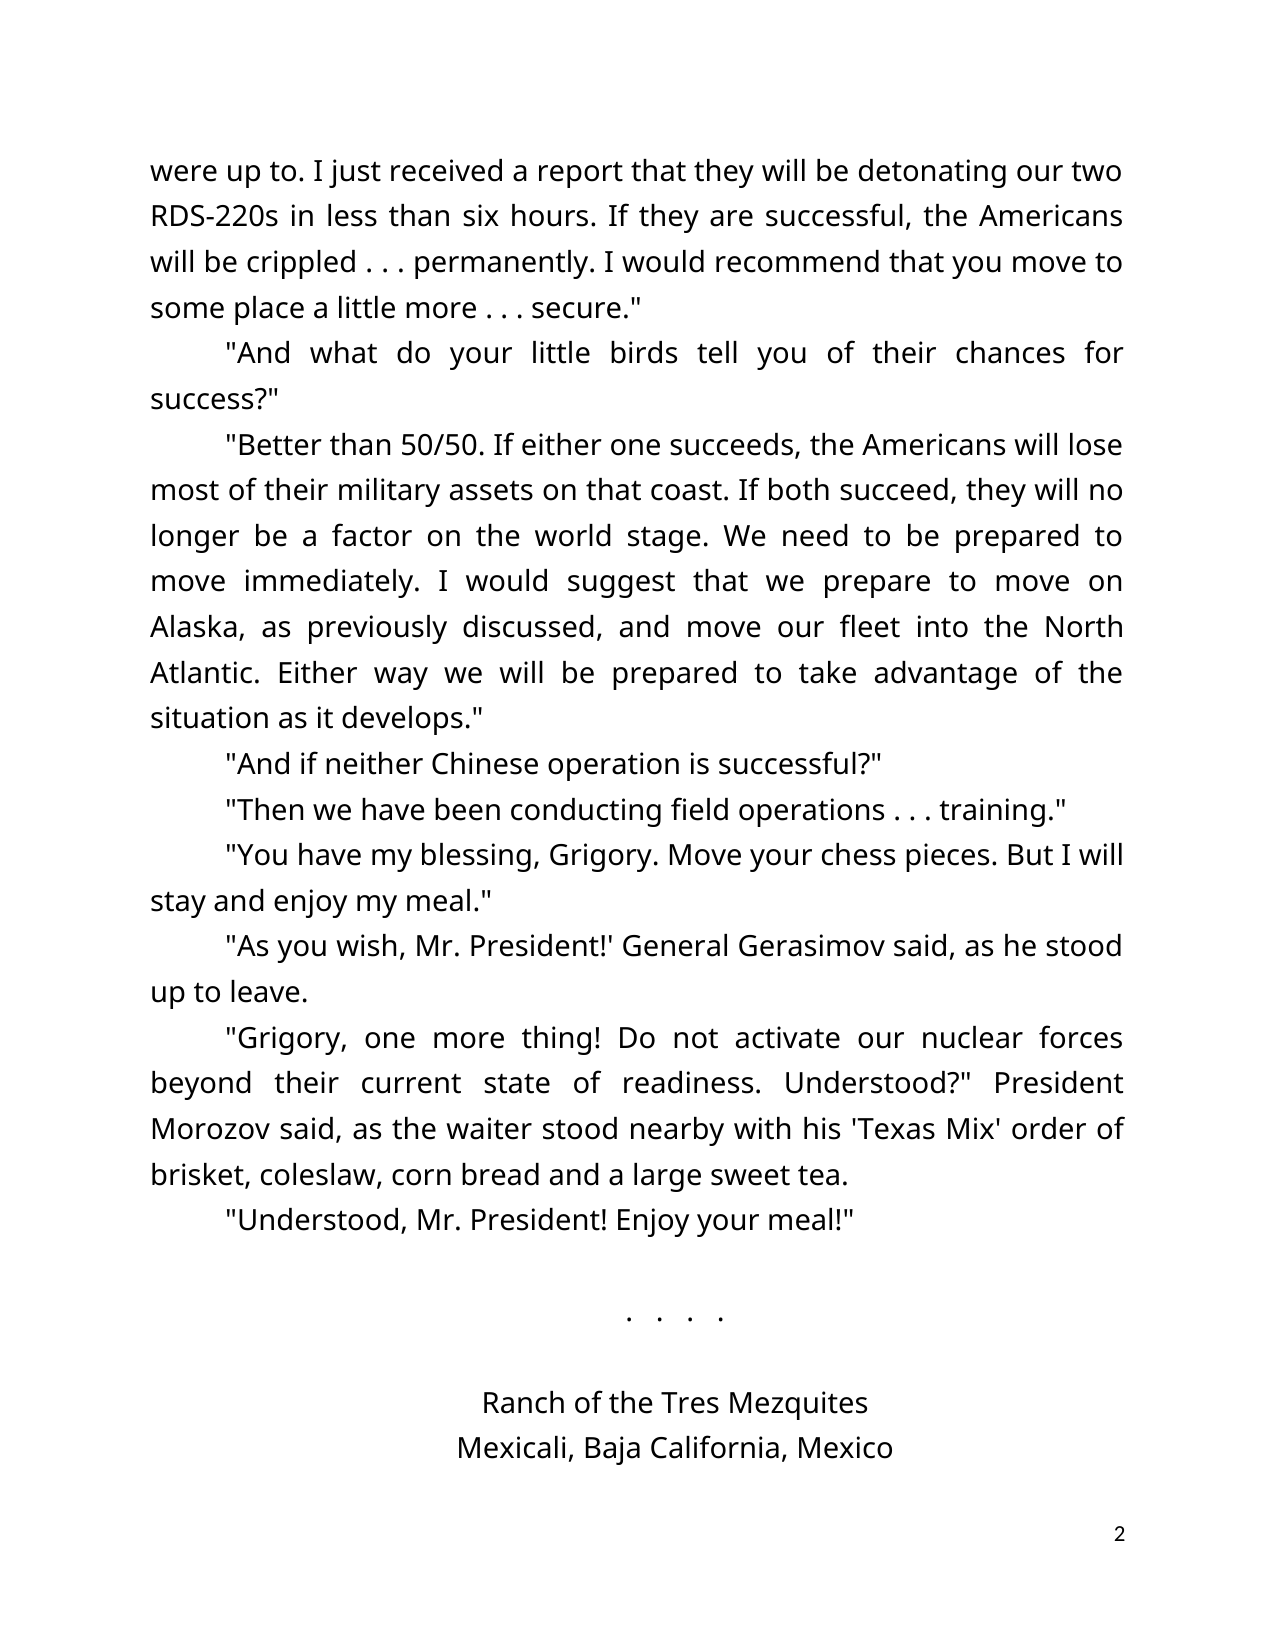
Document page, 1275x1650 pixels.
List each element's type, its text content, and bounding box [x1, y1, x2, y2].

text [150, 150, 1125, 327]
text "You have my blessing, Grigory. Move your chess pieces. But I will stay and enjoy my meal." [150, 834, 1125, 920]
text "And if neither Chinese operation is successful?" [150, 743, 1125, 783]
text Ranch of the Tres Mezquites [150, 1382, 1125, 1422]
text Mexicali, Baja California, Mexico [150, 1427, 1125, 1467]
text "Understood, Mr. President! Enjoy your meal!" [150, 1199, 1125, 1239]
text "As you wish, Mr. President!' General Gerasimov said, as he stood up to leave. [150, 926, 1125, 1011]
text "Then we have been conducting field operations . . . training." [150, 789, 1125, 828]
text "Better than 50/50. If either one succeeds, the Americans will lose most of their military assets on that coast. If both succeed, they will no longer be a factor on the world stage. We need to be prepared to move immediately. I would suggest that we prepare to move on Alaska, as previously discussed, and move our fleet into the North Atlantic. Either way we will be prepared to take advantage of the situation as it develops." [150, 424, 1125, 737]
text "And what do your little birds tell you of their chances for success?" [150, 332, 1125, 418]
text . . . . [150, 1291, 1125, 1330]
text "Grigory, one more thing! Do not activate our nuclear forces beyond their current state of readiness. Understood?" President Morozov said, as the waiter stood nearby with his 'Texas Mix' order of brisket, coleslaw, corn bread and a large sweet tea. [150, 1017, 1125, 1193]
